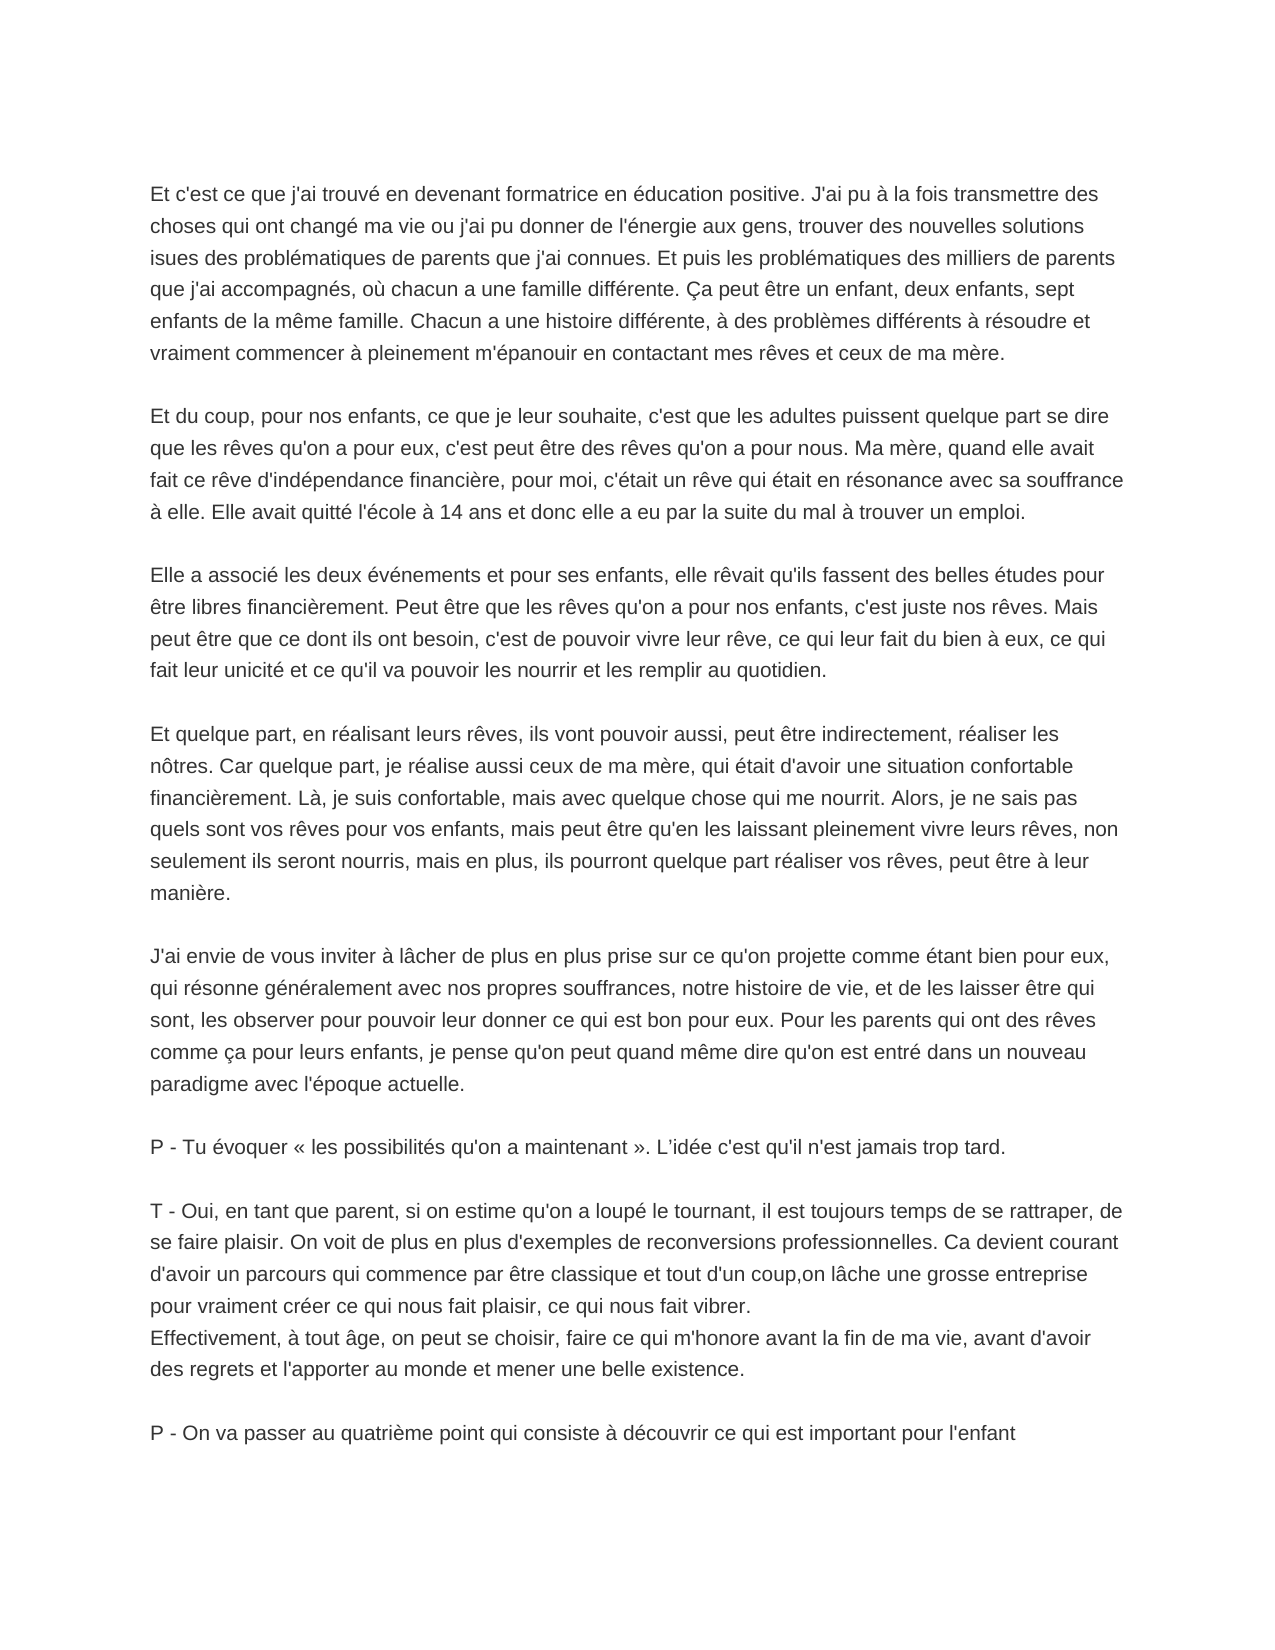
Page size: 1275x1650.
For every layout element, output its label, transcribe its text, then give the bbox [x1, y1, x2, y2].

text P - On va passer au quatrième point qui consiste à découvrir ce qui est important pour l'enfant [150, 1421, 1125, 1445]
text Effectivement, à tout âge, on peut se choisir, faire ce qui m'honore avant la fin de ma vie, avant d'avoir des regrets et l'apporter au monde et mener une belle existence. [150, 1326, 1125, 1381]
text Et quelque part, en réalisant leurs rêves, ils vont pouvoir aussi, peut être indirectement, réaliser les nôtres. Car quelque part, je réalise aussi ceux de ma mère, qui était d'avoir une situation confortable financièrement. Là, je suis confortable, mais avec quelque chose qui me nourrit. Alors, je ne sais pas quels sont vos rêves pour vos enfants, mais peut être qu'en les laissant pleinement vivre leurs rêves, non seulement ils seront nourris, mais en plus, ils pourront quelque part réaliser vos rêves, peut être à leur manière. [150, 722, 1125, 905]
text Elle a associé les deux événements et pour ses enfants, elle rêvait qu'ils fassent des belles études pour être libres financièrement. Peut être que les rêves qu'on a pour nos enfants, c'est juste nos rêves. Mais peut être que ce dont ils ont besoin, c'est de pouvoir vivre leur rêve, ce qui leur fait du bien à eux, ce qui fait leur unicité et ce qu'il va pouvoir les nourrir et les remplir au quotidien. [150, 563, 1125, 682]
text Et c'est ce que j'ai trouvé en devenant formatrice en éducation positive. J'ai pu à la fois transmettre des choses qui ont changé ma vie ou j'ai pu donner de l'énergie aux gens, trouver des nouvelles solutions isues des problématiques de parents que j'ai connues. Et puis les problématiques des milliers de parents que j'ai accompagnés, où chacun a une famille différente. Ça peut être un enfant, deux enfants, sept enfants de la même famille. Chacun a une histoire différente, à des problèmes différents à résoudre et vraiment commencer à pleinement m'épanouir en contactant mes rêves et ceux de ma mère. [150, 182, 1125, 364]
text T - Oui, en tant que parent, si on estime qu'on a loupé le tournant, il est toujours temps de se rattraper, de se faire plaisir. On voit de plus en plus d'exemples de reconversions professionnelles. Ca devient courant d'avoir un parcours qui commence par être classique et tout d'un coup,on lâche une grosse entreprise pour vraiment créer ce qui nous fait plaisir, ce qui nous fait vibrer. [150, 1198, 1125, 1318]
text P - Tu évoquer « les possibilités qu'on a maintenant ». L’idée c'est qu'il n'est jamais trop tard. [150, 1135, 1125, 1159]
text J'ai envie de vous inviter à lâcher de plus en plus prise sur ce qu'on projette comme étant bien pour eux, qui résonne généralement avec nos propres souffrances, notre histoire de vie, et de les laisser être qui sont, les observer pour pouvoir leur donner ce qui est bon pour eux. Pour les parents qui ont des rêves comme ça pour leurs enfants, je pense qu'on peut quand même dire qu'on est entré dans un nouveau paradigme avec l'époque actuelle. [150, 944, 1125, 1095]
text Et du coup, pour nos enfants, ce que je leur souhaite, c'est que les adultes puissent quelque part se dire que les rêves qu'on a pour eux, c'est peut être des rêves qu'on a pour nous. Ma mère, quand elle avait fait ce rêve d'indépendance financière, pour moi, c'était un rêve qui était en résonance avec sa souffrance à elle. Elle avait quitté l'école à 14 ans et donc elle a eu par la suite du mal à trouver un emploi. [150, 404, 1125, 523]
